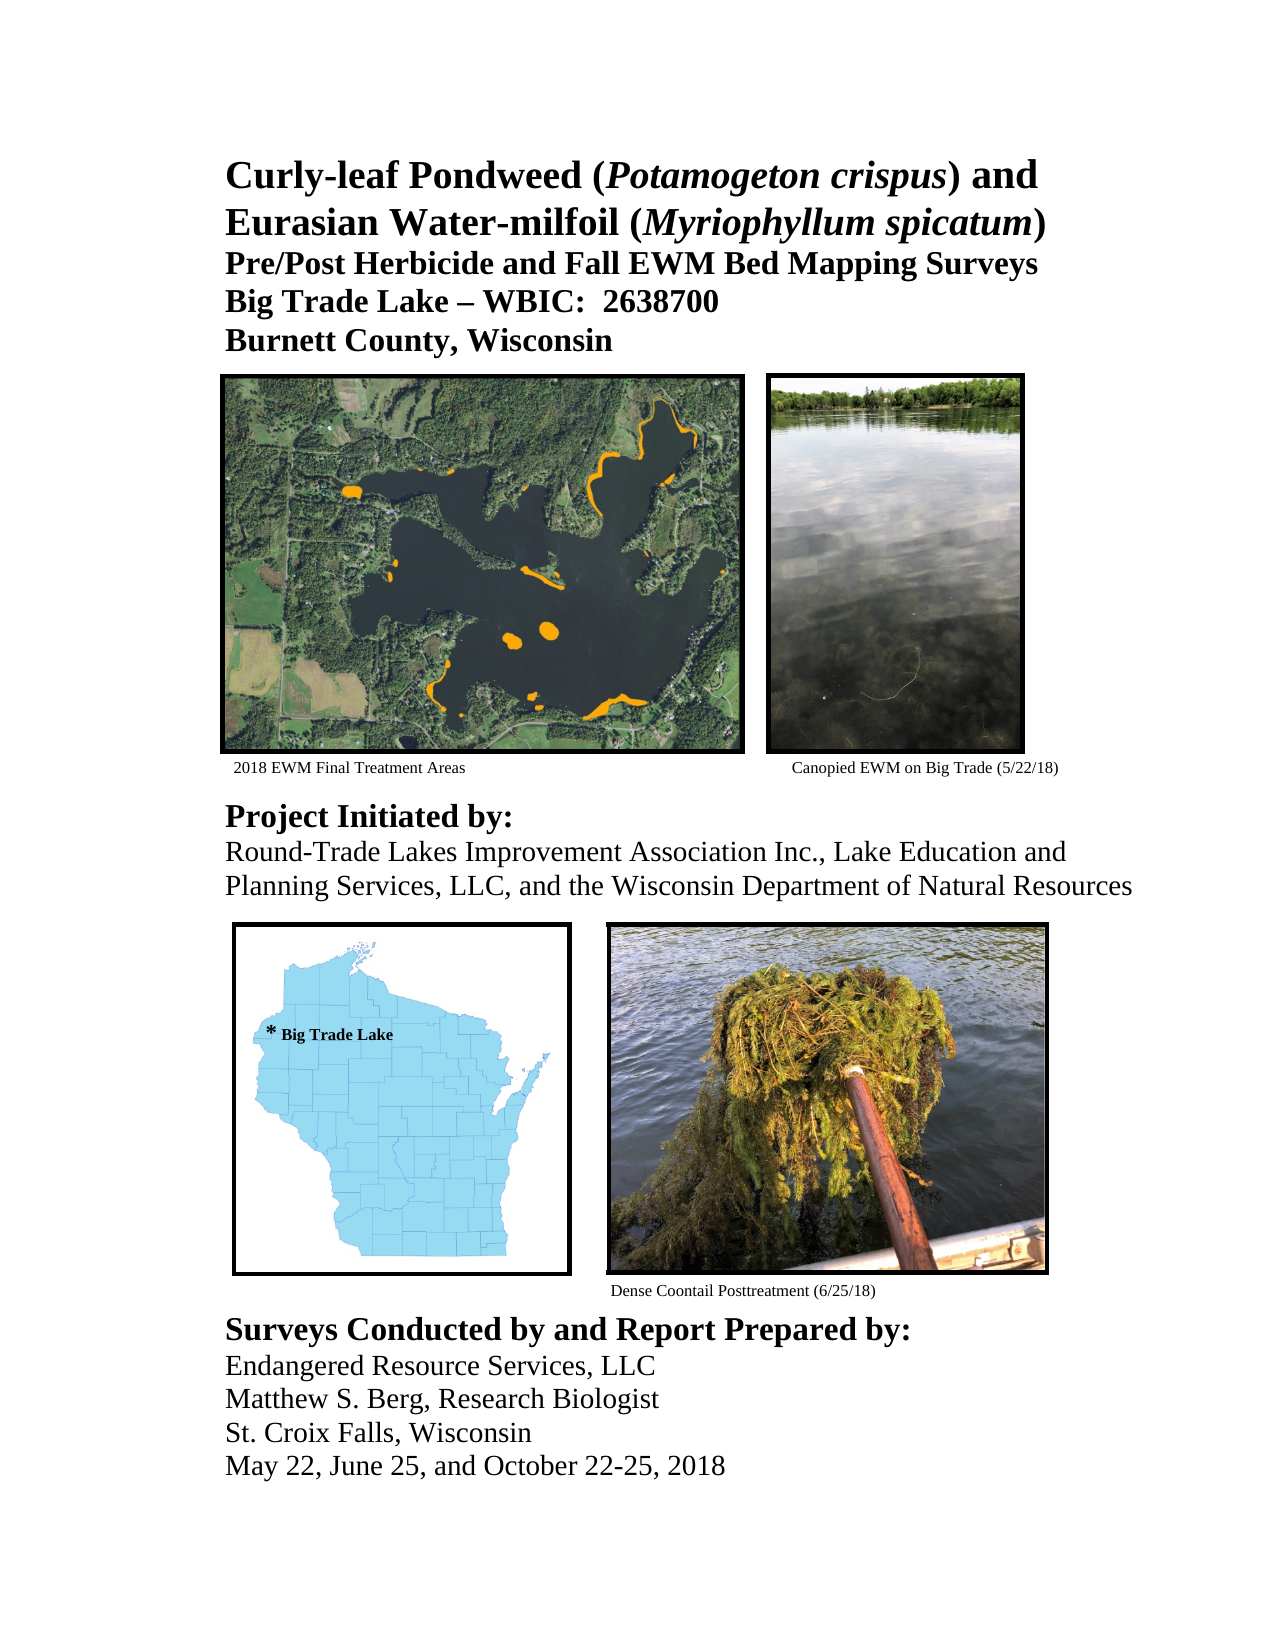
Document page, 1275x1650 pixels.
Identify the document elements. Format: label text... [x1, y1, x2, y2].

picture [771, 378, 1020, 749]
picture [225, 378, 740, 749]
text Curly-leaf Pondweed (Potamogeton crispus) and [225, 150, 1125, 198]
text Endangered Resource Services, LLC [225, 1348, 1125, 1381]
picture [236, 927, 567, 1272]
text May 22, June 25, and October 22-25, 2018 [225, 1448, 1125, 1482]
text Burnett County, Wisconsin [225, 320, 1125, 358]
text Surveys Conducted by and Report Prepared by: [225, 1309, 1125, 1348]
text Matthew S. Berg, Research Biologist [225, 1381, 1125, 1415]
text Big Trade Lake – WBIC: 2638700 [225, 282, 1125, 320]
text Round-Trade Lakes Improvement Association Inc., Lake Education and Planning Services, LLC, and the Wisconsin Department of Natural Resources [225, 834, 1134, 902]
text Project Initiated by: [225, 796, 1125, 834]
picture [611, 927, 761, 1270]
text Dense Coontail Posttreatment (6/25/18) [600, 1281, 1125, 1300]
text 2018 EWM Final Treatment Areas Canopied EWM on Big Trade (5/22/18) [225, 758, 1125, 796]
text Eurasian Water-milfoil (Myriophyllum spicatum) Pre/Post Herbicide and Fall EWM Bed Mapping Surveys [225, 198, 1125, 282]
